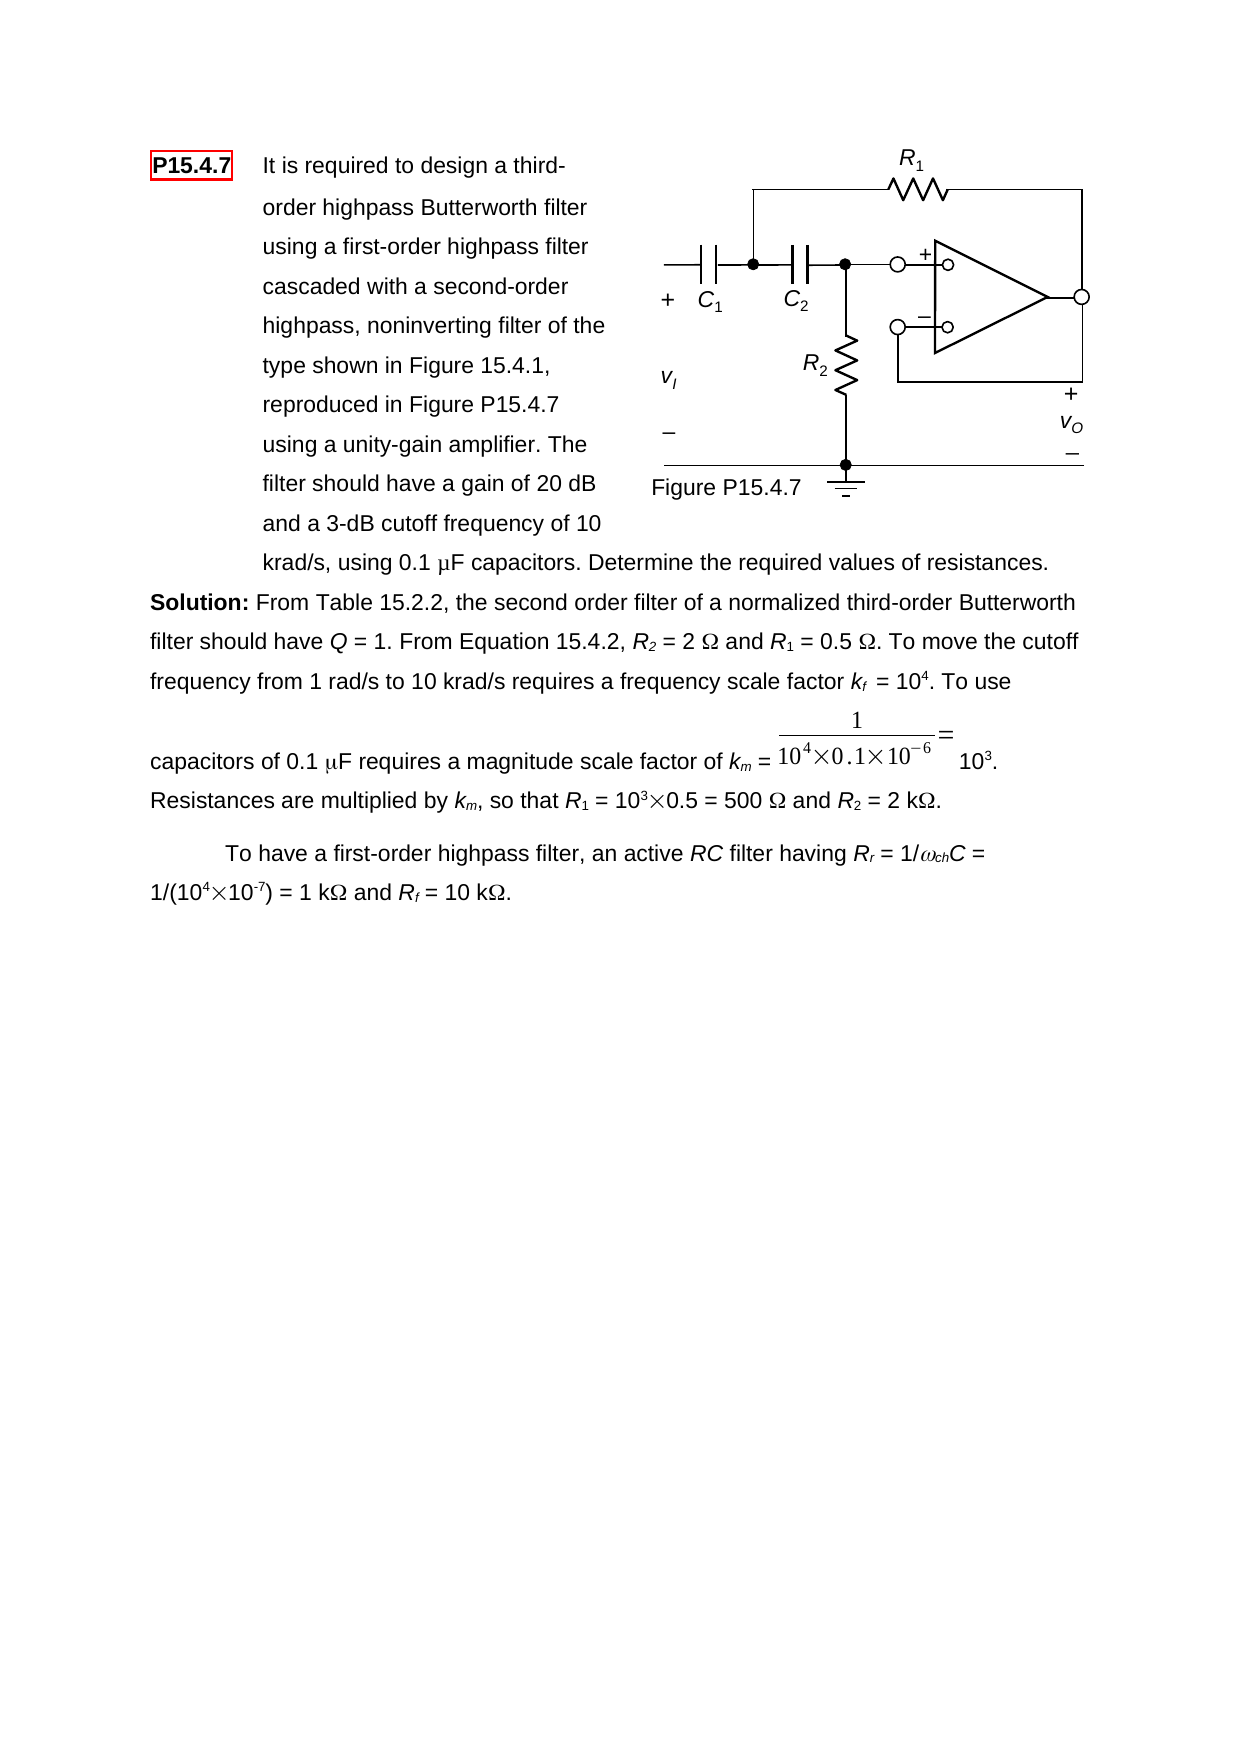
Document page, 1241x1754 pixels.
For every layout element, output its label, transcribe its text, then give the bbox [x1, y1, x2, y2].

text To have a first-order highpass filter, an active RC filter having Rr = 1/chC = [150, 839, 1090, 866]
text Solution: From Table 15.2.2, the second order filter of a normalized third-order Butterworth filter should have Q = 1. From Equation 15.4.2, R2 = 2 and R1 = 0.5 . To move the cutoff frequency from 1 rad/s to 10 krad/s requires a frequency scale factor kf = 104. To use capacitors of 0.1 F requires a magnitude scale factor of km = 103. Resistances are multiplied by km, so that R1 = 1030.5 = 500 and R2 = 2 k. [150, 589, 1090, 814]
text P15.4.7 It is required to design a third-order highpass Butterworth filter using a first-order highpass filter cascaded with a second-order highpass, noninverting filter of the type shown in Figure 15.4.1, reproduced in Figure P15.4.7 using a unity-gain amplifier. The filter should have a gain of 20 dB and a 3-dB cutoff frequency of 10 krad/s, using 0.1 µF capacitors. Determine the required values of resistances. [150, 150, 1090, 575]
text 1/(10410-7) = 1 k and Rf = 10 k. [150, 879, 1090, 905]
